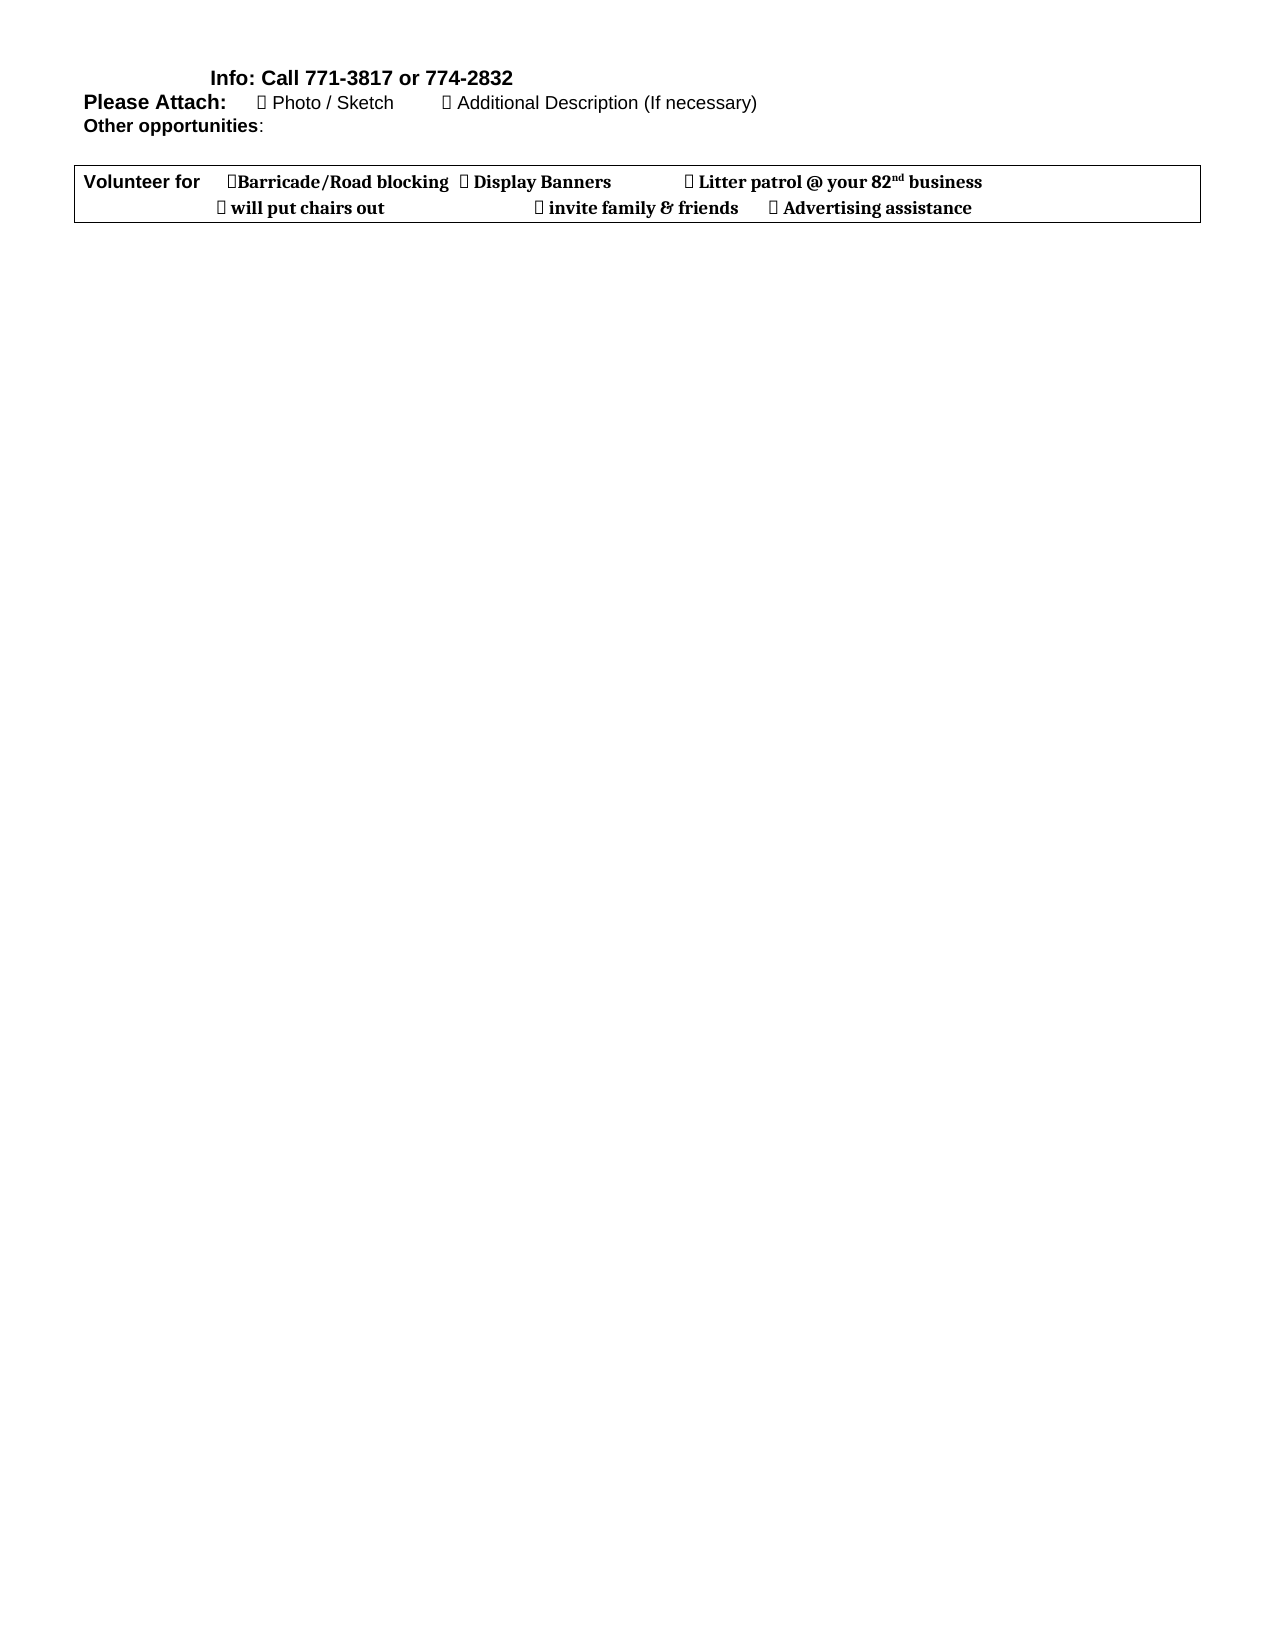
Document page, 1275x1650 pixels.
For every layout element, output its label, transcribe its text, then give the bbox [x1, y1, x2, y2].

text  will put chairs out  invite family & friends  Advertising assistance [75, 191, 1200, 222]
text Volunteer for Barricade/Road blocking  Display Banners  Litter patrol @ your 82nd business [75, 166, 1200, 191]
text Info: Call 771-3817 or 774-2832 [83, 66, 1192, 89]
text Please Attach:  Photo / Sketch  Additional Description (If necessary) [83, 89, 1192, 115]
text Other opportunities: [83, 115, 1192, 137]
